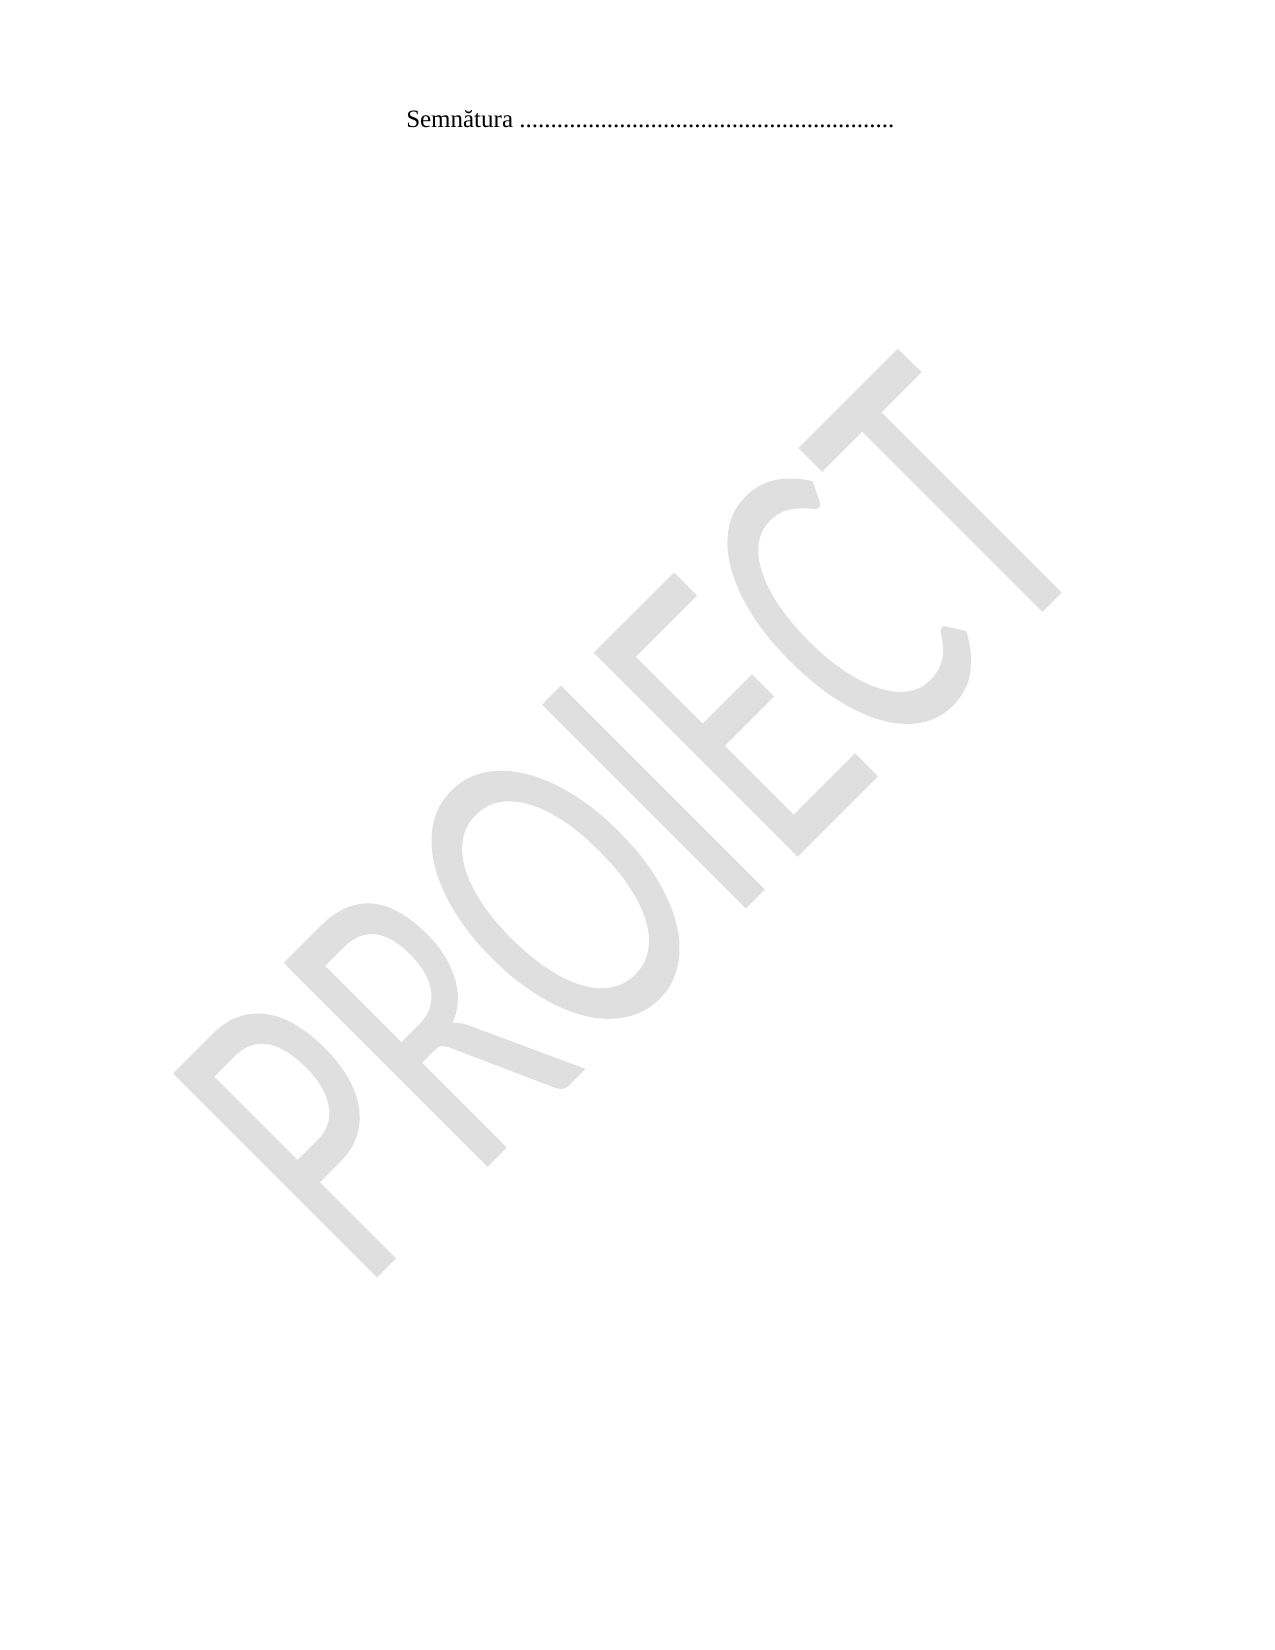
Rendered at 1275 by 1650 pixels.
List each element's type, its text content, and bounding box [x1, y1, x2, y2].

text Semnătura ............................................................ [118, 104, 1157, 132]
